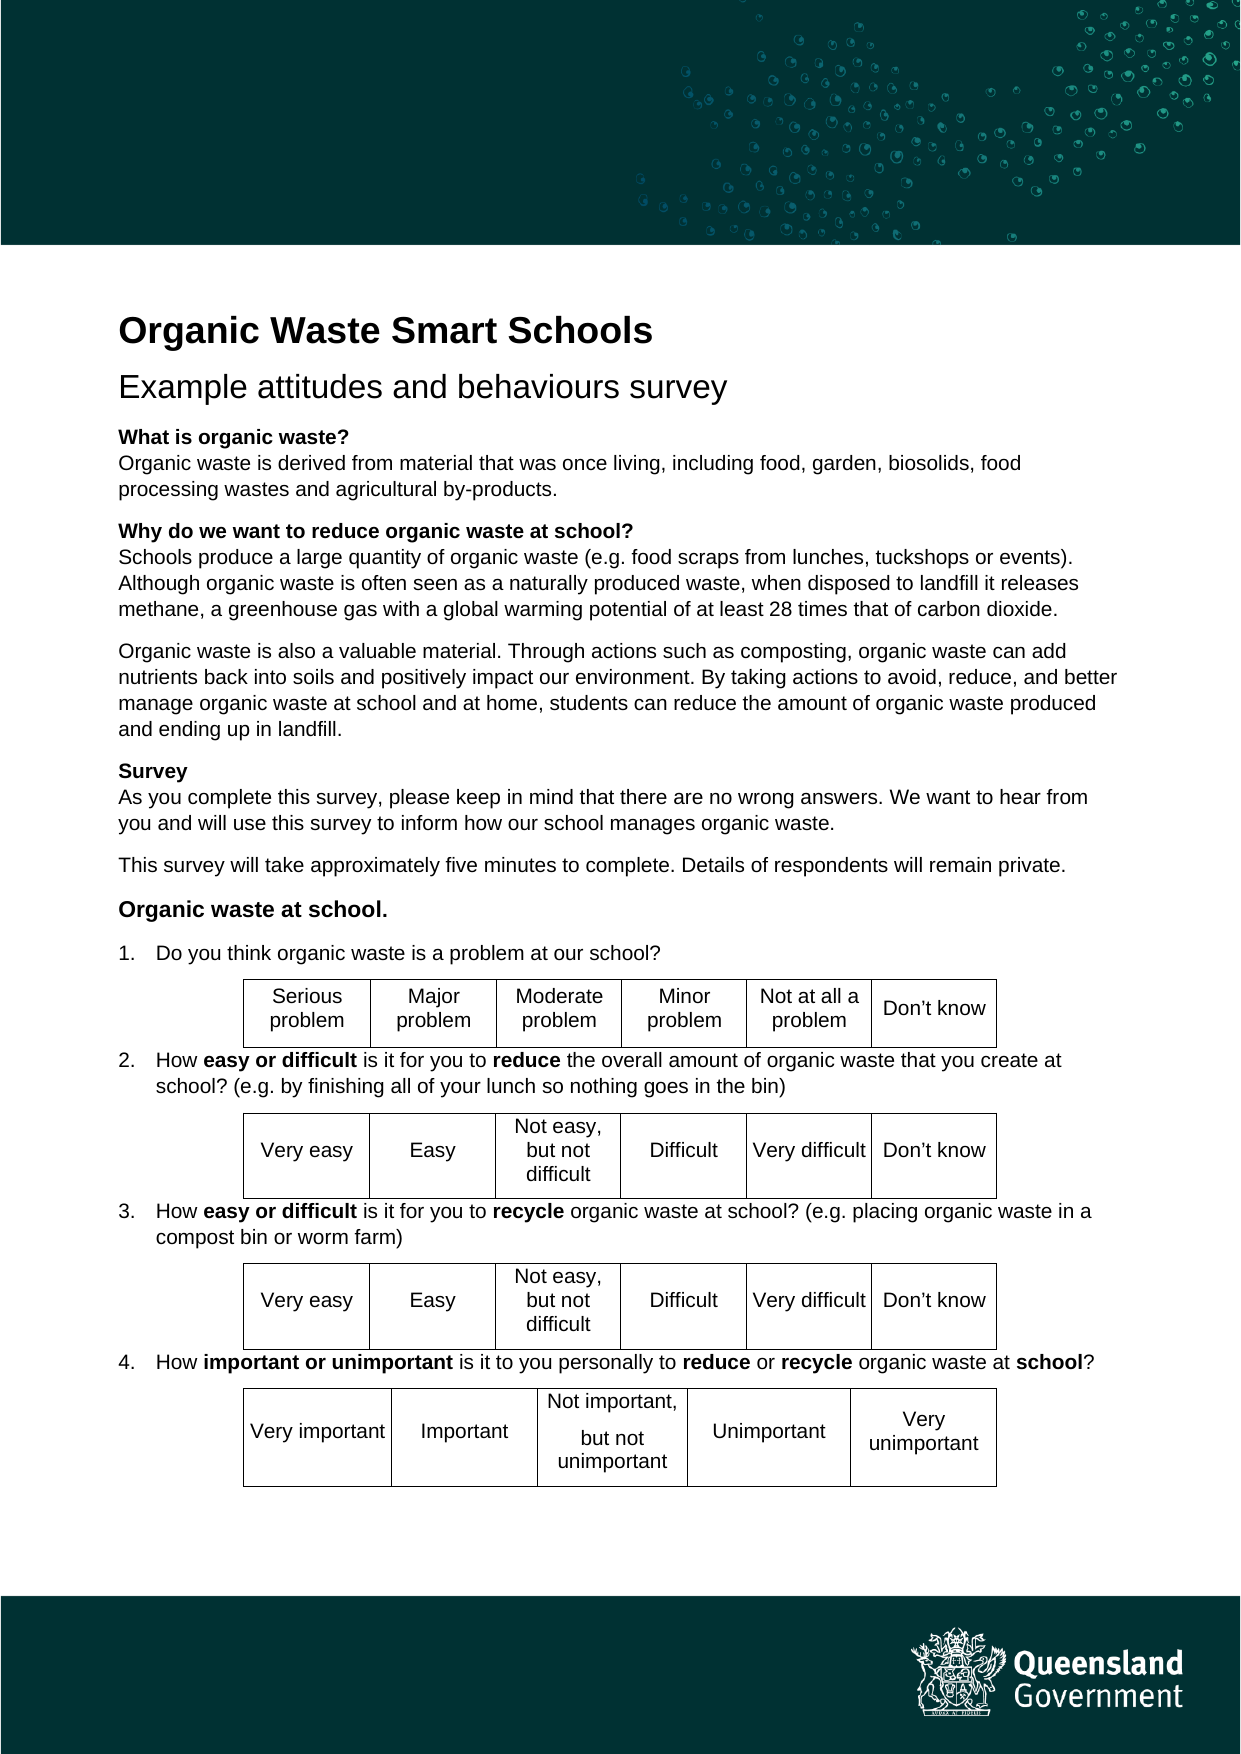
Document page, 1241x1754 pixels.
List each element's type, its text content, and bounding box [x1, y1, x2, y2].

table_header Easy [370, 1264, 495, 1348]
list How important or unimportant is it to you personally to reduce or recycle organic waste at school? [118, 1349, 1122, 1373]
text Survey [118, 759, 1122, 783]
table_header Don’t know [872, 1114, 996, 1198]
table_header Very unimportant [851, 1389, 996, 1486]
text Organic Waste Smart Schools [118, 308, 1122, 351]
list How easy or difficult is it for you to reduce the overall amount of organic waste that you create at school? (e.g. by finishing all of your lunch so nothing goes in the bin) [118, 1048, 1122, 1098]
table_header Important [392, 1389, 537, 1486]
text As you complete this survey, please keep in mind that there are no wrong answers. We want to hear from you and will use this survey to inform how our school manages organic waste. [118, 785, 1122, 835]
text Organic waste is derived from material that was once living, including food, garden, biosolids, food processing wastes and agricultural by-products. [118, 451, 1122, 501]
table_header Difficult [621, 1114, 746, 1198]
table_header Not at all a problem [747, 980, 871, 1047]
table_header Don’t know [872, 980, 996, 1047]
text Why do we want to reduce organic waste at school? [118, 519, 1122, 543]
table_header Difficult [621, 1264, 746, 1348]
table_header Not important, but not unimportant [538, 1389, 687, 1486]
text What is organic waste? [118, 425, 1122, 449]
table_header Serious problem [244, 980, 370, 1047]
table_header Major problem [371, 980, 496, 1047]
table_header Very difficult [747, 1264, 871, 1348]
picture [0, 0, 1241, 1754]
list How easy or difficult is it for you to recycle organic waste at school? (e.g. placing organic waste in a compost bin or worm farm) [118, 1199, 1122, 1249]
table_header Not easy, but not difficult [496, 1264, 620, 1348]
table_header Minor problem [622, 980, 746, 1047]
table_header Very difficult [747, 1114, 871, 1198]
table_header Very easy [244, 1264, 369, 1348]
table_header Very important [244, 1389, 391, 1486]
table_header Don’t know [872, 1264, 996, 1348]
table_header Unimportant [688, 1389, 850, 1486]
text Schools produce a large quantity of organic waste (e.g. food scraps from lunches, tuckshops or events). Although organic waste is often seen as a naturally produced waste, when disposed to landfill it releases methane, a greenhouse gas with a global warming potential of at least 28 times that of carbon dioxide. [118, 545, 1122, 621]
table_header Very easy [244, 1114, 369, 1198]
text Example attitudes and behaviours survey [118, 367, 1122, 405]
table_header Easy [370, 1114, 495, 1198]
text This survey will take approximately five minutes to complete. Details of respondents will remain private. [118, 853, 1122, 877]
table_header Not easy, but not difficult [496, 1114, 620, 1198]
text Organic waste at school. [118, 896, 1122, 922]
table_header Moderate problem [497, 980, 621, 1047]
text Organic waste is also a valuable material. Through actions such as composting, organic waste can add nutrients back into soils and positively impact our environment. By taking actions to avoid, reduce, and better manage organic waste at school and at home, students can reduce the amount of organic waste produced and ending up in landfill. [118, 639, 1122, 741]
list Do you think organic waste is a problem at our school? [118, 941, 1122, 965]
